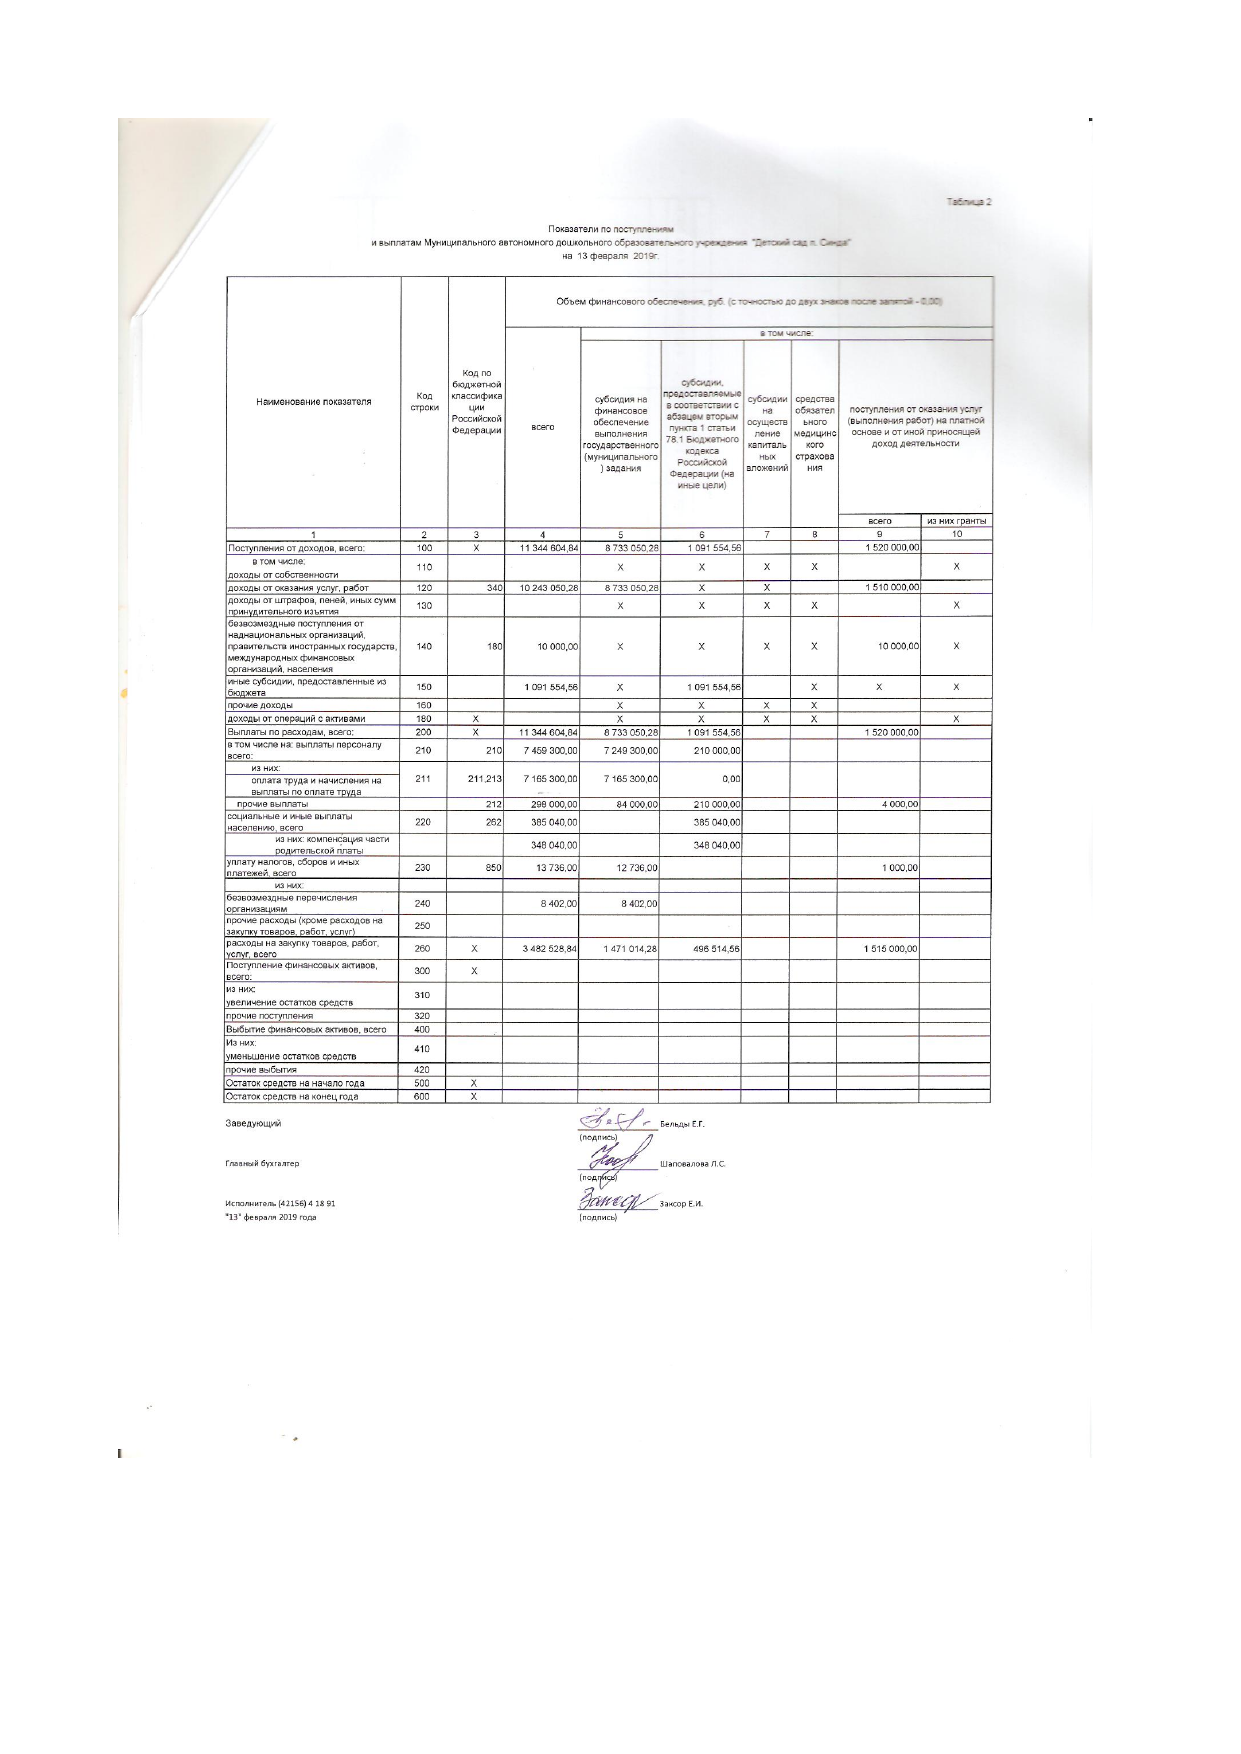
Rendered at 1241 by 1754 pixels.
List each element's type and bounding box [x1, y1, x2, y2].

picture [118, 118, 1093, 1458]
